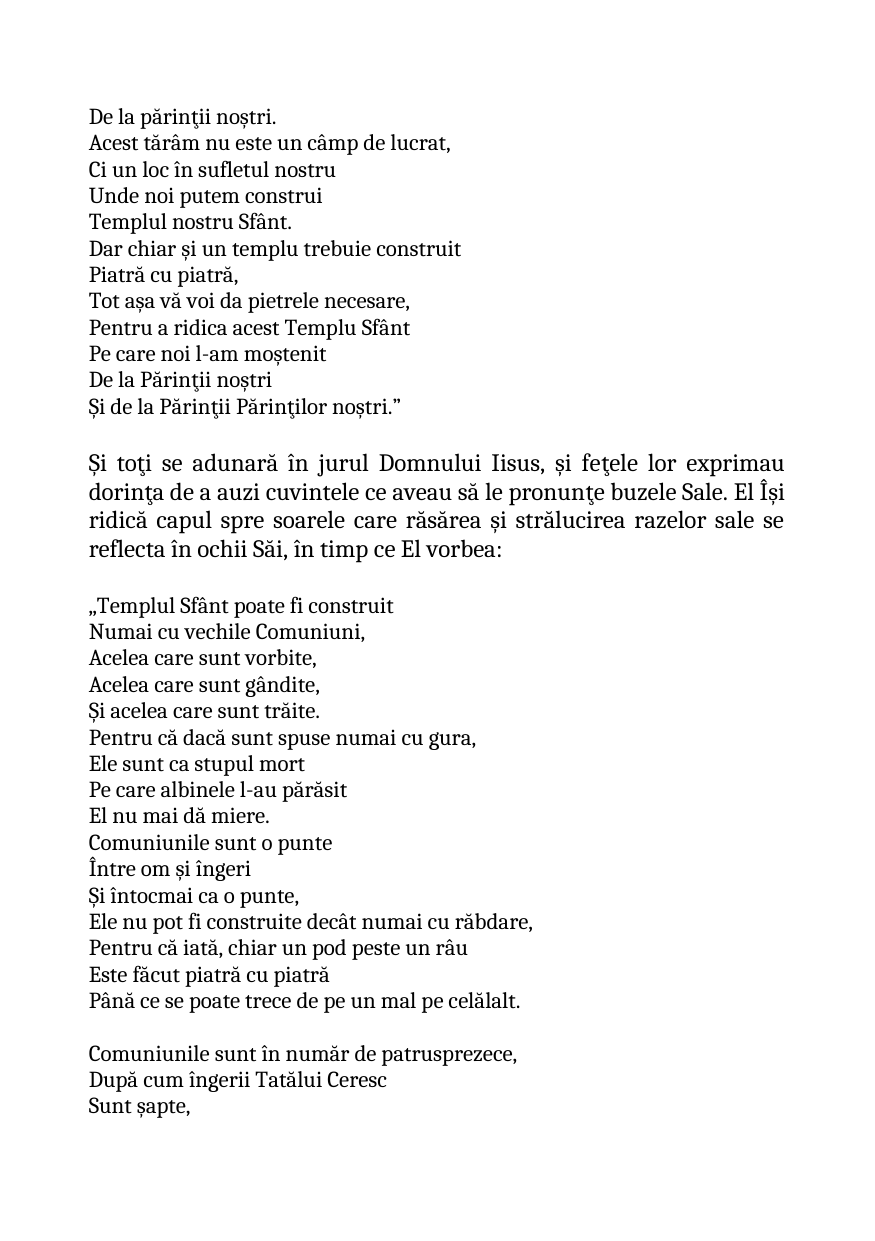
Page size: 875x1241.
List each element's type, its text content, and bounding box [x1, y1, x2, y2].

text Pentru a ridica acest Templu Sfânt [88, 314, 723, 341]
text Templul nostru Sfânt. [88, 209, 723, 236]
text Pentru că iată, chiar un pod peste un râu [88, 935, 723, 961]
text Pe care albinele l-au părăsit [88, 777, 723, 803]
text Pe care noi l-am moştenit [88, 341, 723, 367]
text Şi de la Părinţii Părinţilor noştri.” [88, 394, 723, 420]
text Între om şi îngeri [88, 856, 723, 882]
text Unde noi putem construi [88, 183, 723, 209]
text Şi toţi se adunară în jurul Domnului Iisus, şi feţele lor exprimau dorinţa de a auzi cuvintele ce aveau să le pronunţe buzele Sale. El Îşi ridică capul spre soarele care răsărea şi strălucirea razelor sale se reflecta în ochii Săi, în timp ce El vorbea: [88, 449, 786, 564]
text Acelea care sunt gândite, [88, 672, 723, 698]
text Acest tărâm nu este un câmp de lucrat, [88, 130, 723, 156]
text Pentru că dacă sunt spuse numai cu gura, [88, 724, 723, 751]
text Comuniunile sunt o punte [88, 830, 723, 856]
text „Templul Sfânt poate fi construit [88, 592, 723, 619]
text Până ce se poate trece de pe un mal pe celălalt. [88, 988, 723, 1014]
text Dar chiar şi un templu trebuie construit [88, 236, 723, 262]
text Este făcut piatră cu piatră [88, 961, 723, 988]
text Şi întocmai ca o punte, [88, 882, 723, 909]
text Tot aşa vă voi da pietrele necesare, [88, 288, 723, 314]
text Acelea care sunt vorbite, [88, 645, 723, 672]
text Ele nu pot fi construite decât numai cu răbdare, [88, 909, 723, 935]
text Numai cu vechile Comuniuni, [88, 619, 723, 645]
text Sunt şapte, [88, 1093, 723, 1119]
text Ele sunt ca stupul mort [88, 751, 723, 777]
text Comuniunile sunt în număr de patrusprezece, [88, 1041, 723, 1067]
text Ci un loc în sufletul nostru [88, 156, 723, 183]
text De la părinţii noştri. [88, 104, 723, 130]
text După cum îngerii Tatălui Ceresc [88, 1067, 723, 1093]
text El nu mai dă miere. [88, 803, 723, 830]
text De la Părinţii noştri [88, 367, 723, 394]
text Şi acelea care sunt trăite. [88, 698, 723, 724]
text Piatră cu piatră, [88, 262, 723, 288]
